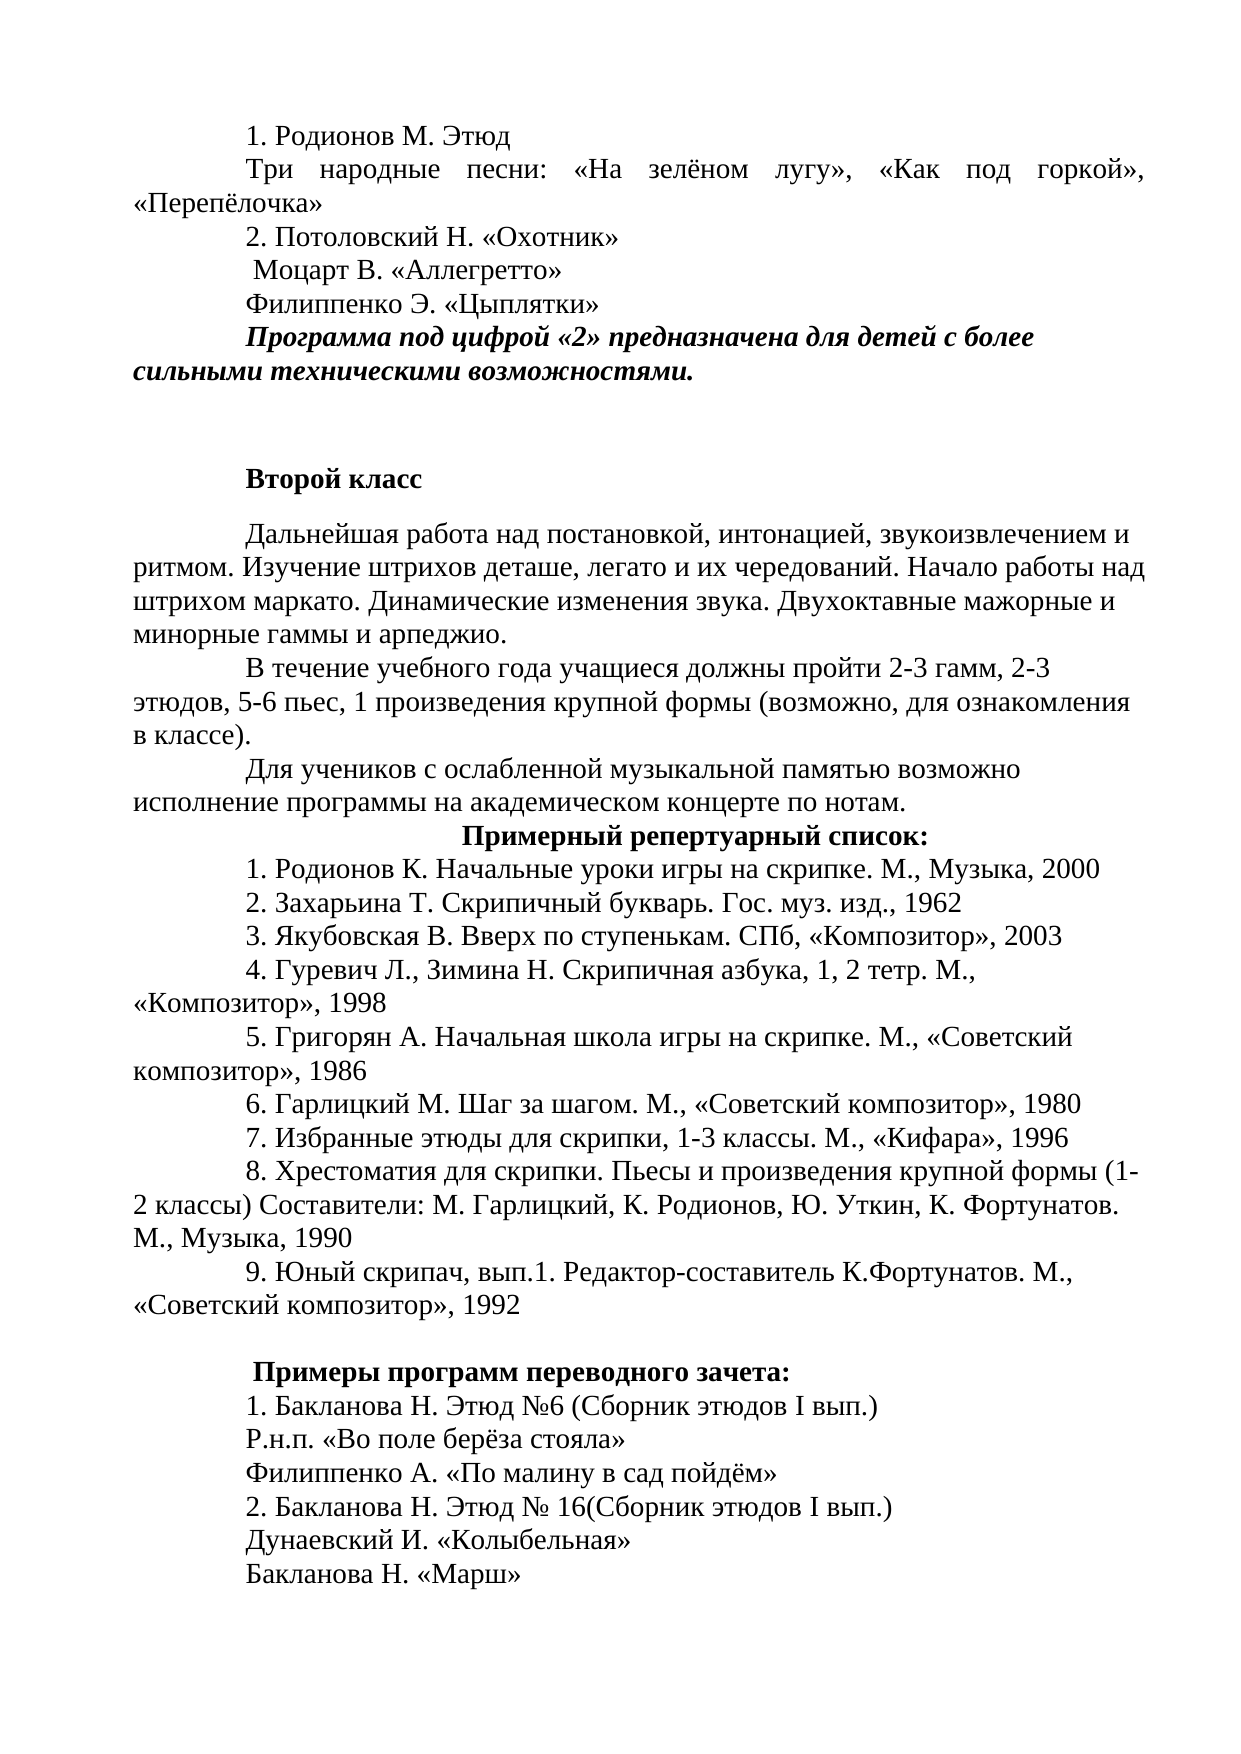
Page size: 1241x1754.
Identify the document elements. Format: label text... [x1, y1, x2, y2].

text Моцарт В. «Аллегретто» [133, 252, 1145, 286]
text Дунаевский И. «Колыбельная» [133, 1522, 1145, 1556]
text Р.н.п. «Во поле берёза стояла» [133, 1422, 1145, 1455]
text 1. Бакланова Н. Этюд №6 (Сборник этюдов I вып.) [133, 1388, 1145, 1422]
text Филиппенко Э. «Цыплятки» [133, 286, 1145, 319]
text Филиппенко А. «По малину в сад пойдём» [133, 1455, 1145, 1489]
text Примеры программ переводного зачета: [133, 1354, 1145, 1388]
text 5. Григорян А. Начальная школа игры на скрипке. М., «Советский композитор», 1986 [133, 1019, 1145, 1086]
text Бакланова Н. «Марш» [133, 1556, 1145, 1589]
text 1. Родионов К. Начальные уроки игры на скрипке. М., Музыка, 2000 [133, 851, 1145, 885]
subtitle 1. Родионов М. Этюд [133, 118, 1145, 152]
text Три народные песни: «На зелёном лугу», «Как под горкой», «Перепёлочка» [133, 152, 1145, 219]
text Второй класс [133, 462, 1152, 495]
text Для учеников с ослабленной музыкальной памятью возможно исполнение программы на академическом концерте по нотам. [133, 751, 1152, 818]
text В течение учебного года учащиеся должны пройти 2-3 гамм, 2-3 этюдов, 5-6 пьес, 1 произведения крупной формы (возможно, для ознакомления в классе). [133, 650, 1152, 751]
text 9. Юный скрипач, вып.1. Редактор-составитель К.Фортунатов. М., «Советский композитор», 1992 [133, 1254, 1145, 1321]
text 2. Захарьина Т. Скрипичный букварь. Гос. муз. изд., 1962 [133, 885, 1145, 918]
text Программа под цифрой «2» предназначена для детей с более сильными техническими возможностями. [133, 319, 1152, 386]
text 3. Якубовская В. Вверх по ступенькам. СПб, «Композитор», 2003 [133, 918, 1145, 952]
text 2. Потоловский Н. «Охотник» [133, 219, 1145, 252]
text Дальнейшая работа над постановкой, интонацией, звукоизвлечением и ритмом. Изучение штрихов деташе, легато и их чередований. Начало работы над штрихом маркато. Динамические изменения звука. Двухоктавные мажорные и минорные гаммы и арпеджио. [133, 516, 1152, 650]
text 8. Хрестоматия для скрипки. Пьесы и произведения крупной формы (1-2 классы) Составители: М. Гарлицкий, К. Родионов, Ю. Уткин, К. Фортунатов. М., Музыка, 1990 [133, 1153, 1145, 1254]
subtitle Примерный репертуарный список: [133, 818, 1145, 851]
text 2. Бакланова Н. Этюд № 16(Сборник этюдов I вып.) [133, 1489, 1145, 1522]
text 6. Гарлицкий М. Шаг за шагом. М., «Советский композитор», 1980 [133, 1086, 1145, 1120]
text 4. Гуревич Л., Зимина Н. Скрипичная азбука, 1, 2 тетр. М., «Композитор», 1998 [133, 952, 1145, 1019]
text 7. Избранные этюды для скрипки, 1-3 классы. М., «Кифара», 1996 [133, 1120, 1145, 1153]
